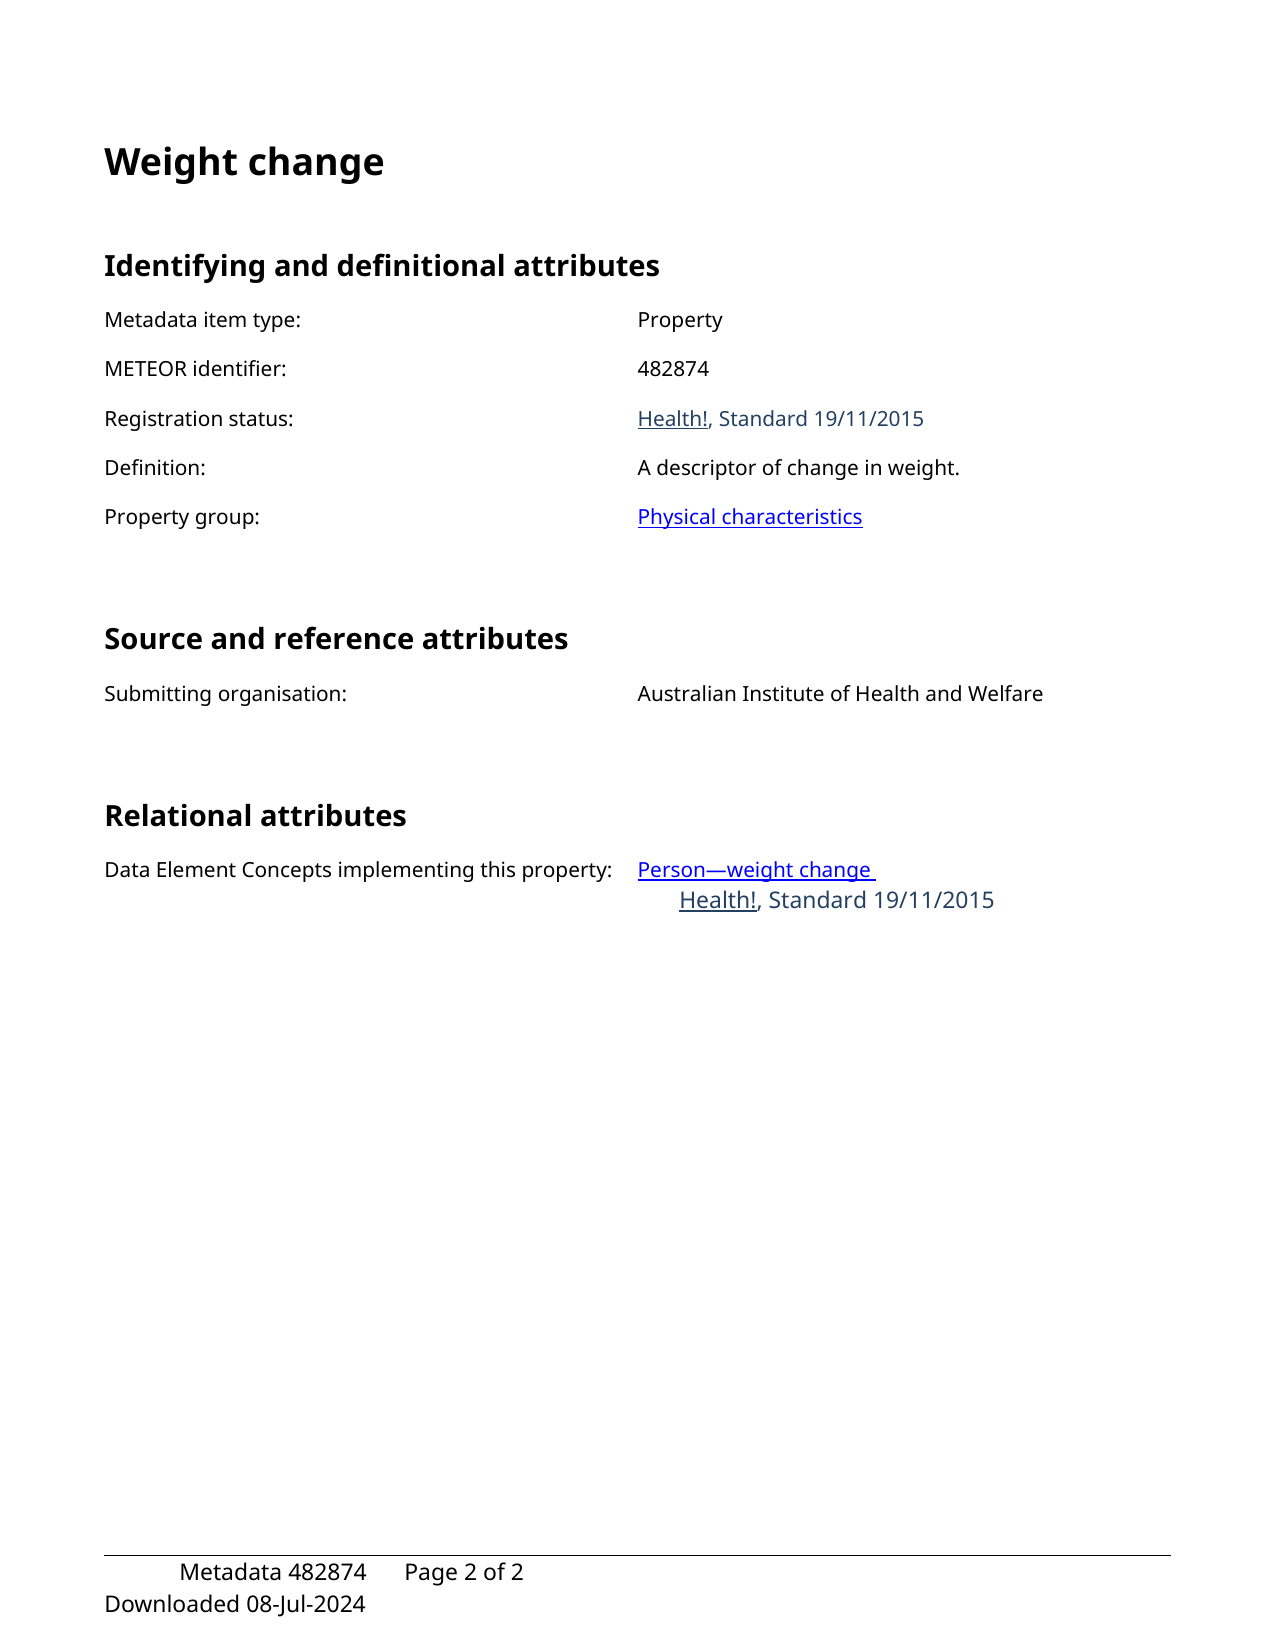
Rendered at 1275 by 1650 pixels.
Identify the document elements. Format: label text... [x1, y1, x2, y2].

table_cell Australian Institute of Health and Welfare [626, 669, 1159, 749]
table_cell Relational attributes [93, 749, 1159, 845]
table_cell METEOR identifier: [93, 344, 626, 393]
table_cell Data Element Concepts implementing this property: [93, 845, 626, 982]
table_cell Person—weight change Health!, Standard 19/11/2015 [626, 845, 1159, 982]
table_header Identifying and definitional attributes [93, 199, 1159, 295]
subtitle Weight change [104, 135, 1171, 186]
table_cell Health!, Standard 19/11/2015 [626, 394, 1159, 443]
table_cell Physical characteristics [626, 492, 1159, 541]
table_cell Property [626, 295, 1159, 344]
table_cell Definition: [93, 443, 626, 492]
table_cell Metadata item type: [93, 295, 626, 344]
table_cell Submitting organisation: [93, 669, 626, 749]
table_cell 482874 [626, 344, 1159, 393]
table_cell Property group: [93, 492, 626, 541]
table_cell A descriptor of change in weight. [626, 443, 1159, 492]
table_cell Registration status: [93, 394, 626, 443]
table_header Source and reference attributes [93, 573, 1159, 668]
